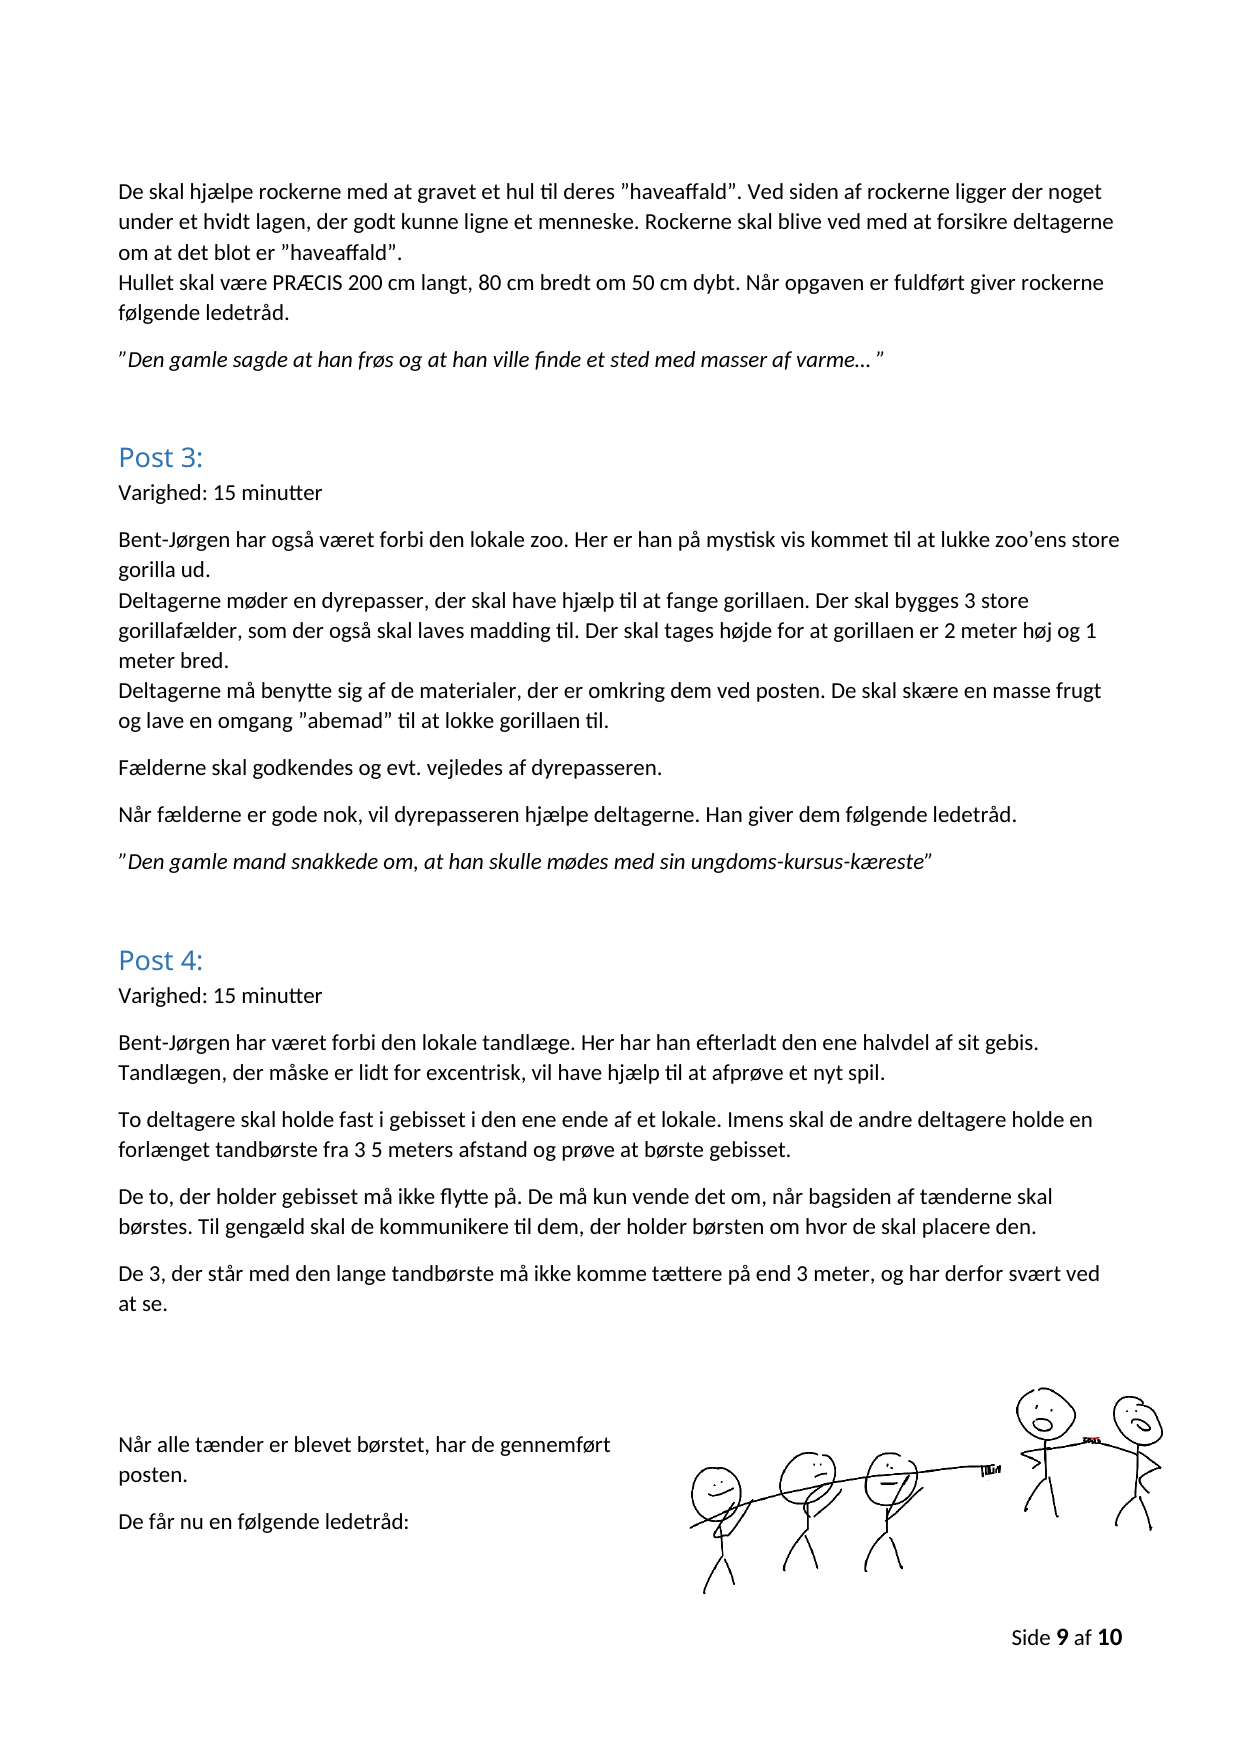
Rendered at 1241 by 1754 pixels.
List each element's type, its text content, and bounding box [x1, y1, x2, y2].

text Fælderne skal godkendes og evt. vejledes af dyrepasseren. [118, 753, 1122, 781]
text Varighed: 15 minutter [118, 478, 1122, 506]
text De får nu en følgende ledetråd: [118, 1507, 688, 1535]
picture [688, 1383, 1168, 1597]
text Bent-Jørgen har også været forbi den lokale zoo. Her er han på mystisk vis kommet til at lukke zoo’ens store gorilla ud. Deltagerne møder en dyrepasser, der skal have hjælp til at fange gorillaen. Der skal bygges 3 store gorillafælder, som der også skal laves madding til. Der skal tages højde for at gorillaen er 2 meter høj og 1 meter bred. Deltagerne må benytte sig af de materialer, der er omkring dem ved posten. De skal skære en masse frugt og lave en omgang ”abemad” til at lokke gorillaen til. [118, 525, 1122, 734]
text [118, 177, 1122, 326]
text ”Den gamle sagde at han frøs og at han ville finde et sted med masser af varme… ” [118, 345, 1122, 373]
text Når fælderne er gode nok, vil dyrepasseren hjælpe deltagerne. Han giver dem følgende ledetråd. [118, 800, 1122, 828]
text To deltagere skal holde fast i gebisset i den ene ende af et lokale. Imens skal de andre deltagere holde en forlænget tandbørste fra 3 5 meters afstand og prøve at børste gebisset. [118, 1105, 1122, 1163]
text De 3, der står med den lange tandbørste må ikke komme tættere på end 3 meter, og har derfor svært ved at se. [118, 1259, 1122, 1317]
text De to, der holder gebisset må ikke flytte på. De må kun vende det om, når bagsiden af tænderne skal børstes. Til gengæld skal de kommunikere til dem, der holder børsten om hvor de skal placere den. [118, 1182, 1122, 1240]
text ”Den gamle mand snakkede om, at han skulle mødes med sin ungdoms-kursus-kæreste” [118, 847, 1122, 875]
text Varighed: 15 minutter [118, 981, 1122, 1009]
subtitle Post 4: [118, 941, 1122, 978]
text Når alle tænder er blevet børstet, har de gennemført posten. [118, 1430, 688, 1488]
text Bent-Jørgen har været forbi den lokale tandlæge. Her har han efterladt den ene halvdel af sit gebis. Tandlægen, der måske er lidt for excentrisk, vil have hjælp til at afprøve et nyt spil. [118, 1028, 1122, 1086]
subtitle Post 3: [118, 439, 1122, 476]
